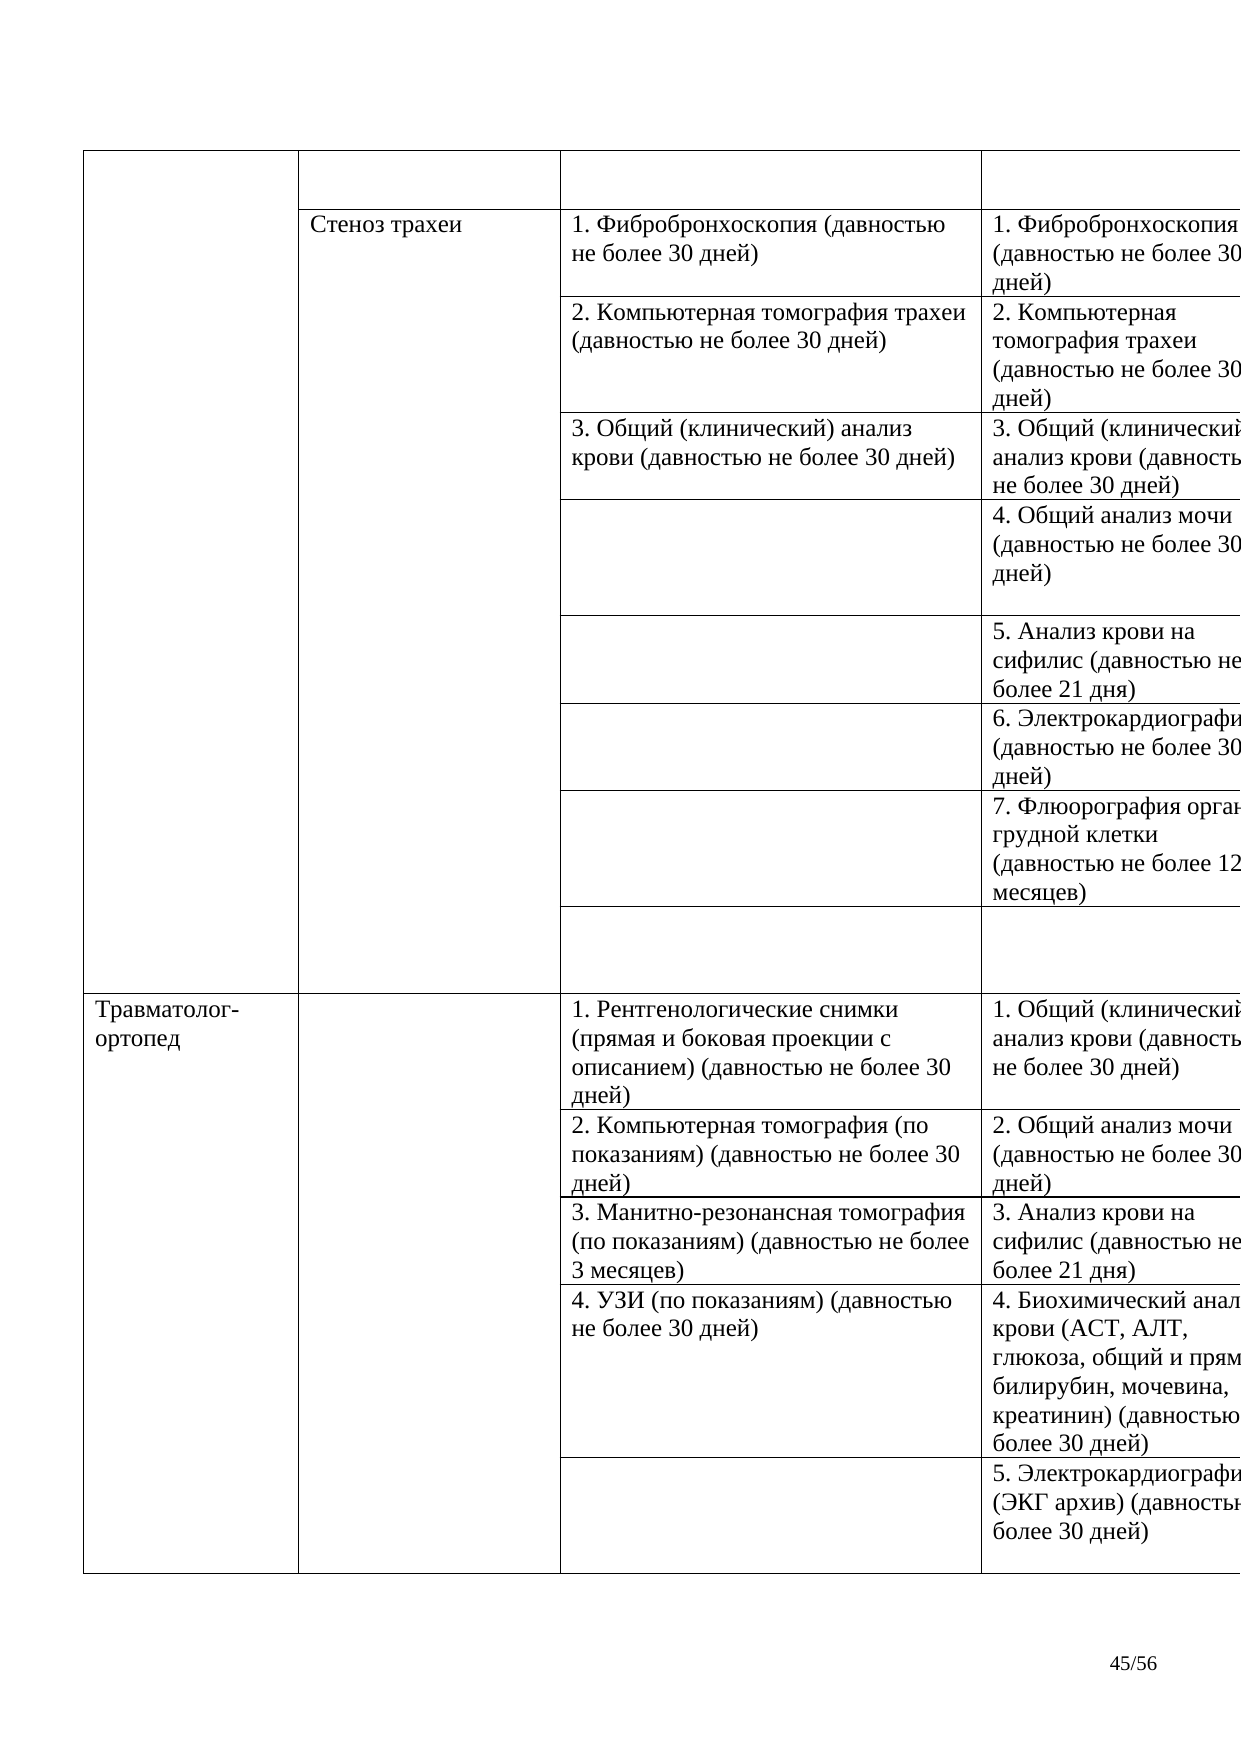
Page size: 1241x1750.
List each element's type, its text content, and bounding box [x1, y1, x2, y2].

table_cell 7. Флюорография органов грудной клетки (давностью не более 12 месяцев) [982, 791, 1240, 906]
table_cell 4. Общий анализ мочи (давностью не более 30 дней) [982, 500, 1240, 615]
table_cell [561, 1458, 981, 1573]
table_cell Травматолог-ортопед [84, 994, 298, 1573]
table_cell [982, 1458, 1240, 1573]
table_cell 6. Электрокардиография (давностью не более 30 дней) [982, 704, 1240, 790]
table_cell [561, 500, 981, 615]
table_cell 1. Фибробронхоскопия (давностью не более 30 дней) [561, 210, 981, 296]
table_cell [982, 151, 1240, 208]
table_cell [561, 791, 981, 906]
table_cell 3. Анализ крови на сифилис (давностью не более 21 дня) [982, 1198, 1240, 1284]
table_cell [982, 907, 1240, 993]
table_cell 1. Фибробронхоскопия (давностью не более 30 дней) [982, 210, 1240, 296]
table_cell [299, 994, 560, 1573]
table_cell 2. Компьютерная томография трахеи (давностью не более 30 дней) [982, 297, 1240, 412]
table_cell 5. Анализ крови на сифилис (давностью не более 21 дня) [982, 616, 1240, 702]
table_cell [561, 151, 981, 208]
table_cell 3. Общий (клинический) анализ крови (давностью не более 30 дней) [982, 413, 1240, 499]
table_cell 2. Общий анализ мочи (давностью не более 30 дней) [982, 1110, 1240, 1196]
table_cell Стеноз трахеи [299, 210, 560, 993]
table_cell [561, 704, 981, 790]
table_cell [561, 616, 981, 702]
table_cell 4. Биохимический анализ крови (АСТ, АЛТ, глюкоза, общий и прямой билирубин, мочевина, креатинин) (давностью не более 30 дней) [982, 1285, 1240, 1457]
table_cell 1. Общий (клинический) анализ крови (давностью не более 30 дней) [982, 994, 1240, 1109]
table_cell [561, 907, 981, 993]
table_cell 4. УЗИ (по показаниям) (давностью не более 30 дней) [561, 1285, 981, 1457]
table_cell 1. Рентгенологические снимки (прямая и боковая проекции с описанием) (давностью не более 30 дней) [561, 994, 981, 1109]
table_cell 3. Манитно-резонансная томография (по показаниям) (давностью не более 3 месяцев) [561, 1198, 981, 1284]
table_cell 2. Компьютерная томография трахеи (давностью не более 30 дней) [561, 297, 981, 412]
table_cell 3. Общий (клинический) анализ крови (давностью не более 30 дней) [561, 413, 981, 499]
table_cell 2. Компьютерная томография (по показаниям) (давностью не более 30 дней) [561, 1110, 981, 1196]
